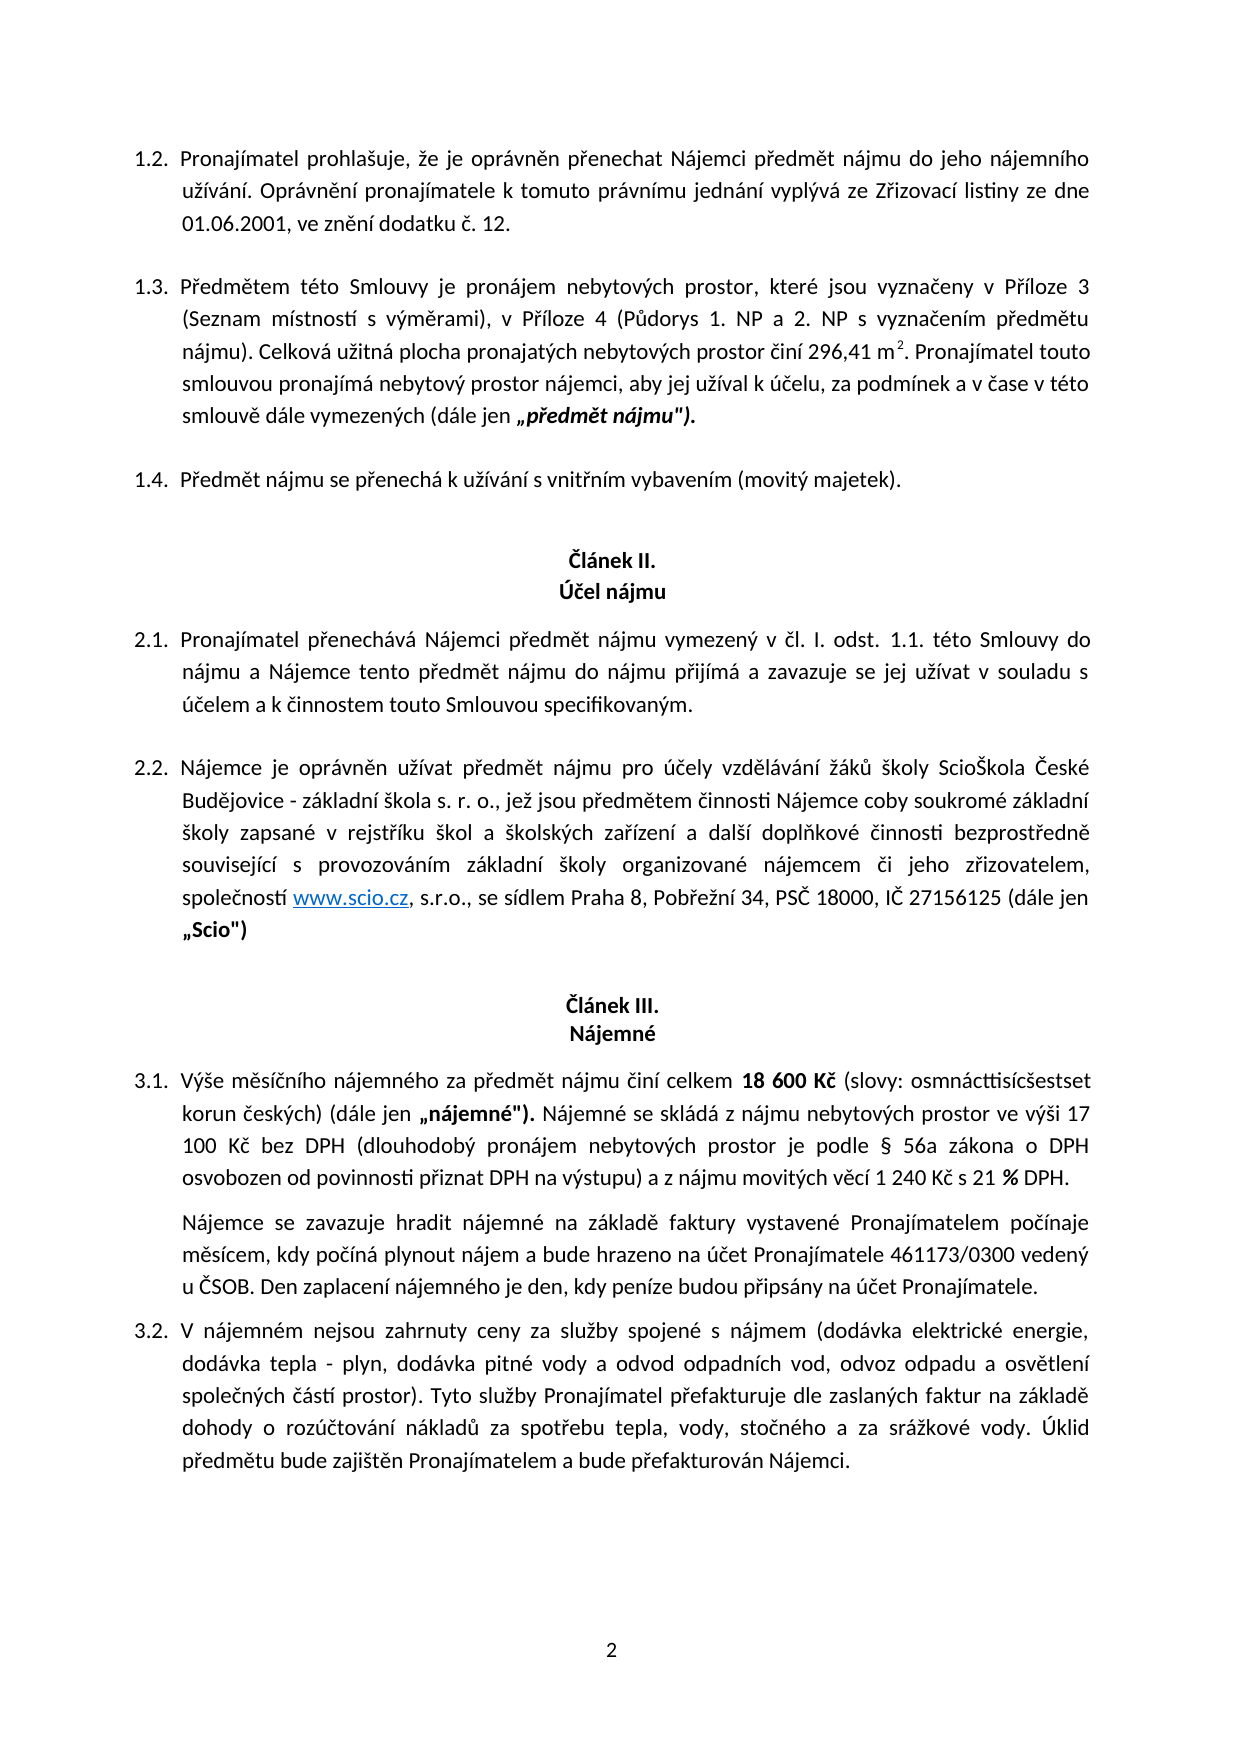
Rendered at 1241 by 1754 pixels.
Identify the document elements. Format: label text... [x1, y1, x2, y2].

text Nájemné [134, 1023, 1091, 1046]
text Článek III. [134, 995, 1091, 1018]
list Pronajímatel prohlašuje, že je oprávněn přenechat Nájemci předmět nájmu do jeho nájemního užívání. Oprávnění pronajímatele k tomuto právnímu jednání vyplývá ze Zřizovací listiny ze dne 01.06.2001, ve znění dodatku č. 12. [134, 141, 1091, 237]
text Účel nájmu [134, 581, 1091, 604]
list Výše měsíčního nájemného za předmět nájmu činí celkem 18 600 Kč (slovy: osmnácttisícšestset korun českých) (dále jen „nájemné"). Nájemné se skládá z nájmu nebytových prostor ve výši 17 100 Kč bez DPH (dlouhodobý pronájem nebytových prostor je podle § 56a zákona o DPH osvobozen od povinnosti přiznat DPH na výstupu) a z nájmu movitých věcí 1 240 Kč s 21 % DPH. [134, 1063, 1091, 1192]
list Předmětem této Smlouvy je pronájem nebytových prostor, které jsou vyznačeny v Příloze 3 (Seznam místností s výměrami), v Příloze 4 (Půdorys 1. NP a 2. NP s vyznačením předmětu nájmu). Celková užitná plocha pronajatých nebytových prostor činí 296,41 m2. Pronajímatel touto smlouvou pronajímá nebytový prostor nájemci, aby jej užíval k účelu, za podmínek a v čase v této smlouvě dále vymezených (dále jen „předmět nájmu"). [134, 269, 1091, 430]
list V nájemném nejsou zahrnuty ceny za služby spojené s nájmem (dodávka elektrické energie, dodávka tepla - plyn, dodávka pitné vody a odvod odpadních vod, odvoz odpadu a osvětlení společných částí prostor). Tyto služby Pronajímatel přefakturuje dle zaslaných faktur na základě dohody o rozúčtování nákladů za spotřebu tepla, vody, stočného a za srážkové vody. Úklid předmětu bude zajištěn Pronajímatelem a bude přefakturován Nájemci. [134, 1313, 1091, 1474]
list Nájemce je oprávněn užívat předmět nájmu pro účely vzdělávání žáků školy ScioŠkola České Budějovice - základní škola s. r. o., jež jsou předmětem činnosti Nájemce coby soukromé základní školy zapsané v rejstříku škol a školských zařízení a další doplňkové činnosti bezprostředně související s provozováním základní školy organizované nájemcem či jeho zřizovatelem, společností www.scio.cz, s.r.o., se sídlem Praha 8, Pobřežní 34, PSČ 18000, IČ 27156125 (dále jen „Scio") [134, 750, 1091, 944]
list Pronajímatel přenechává Nájemci předmět nájmu vymezený v čl. I. odst. 1.1. této Smlouvy do nájmu a Nájemce tento předmět nájmu do nájmu přijímá a zavazuje se jej užívat v souladu s účelem a k činnostem touto Smlouvou specifikovaným. [134, 621, 1091, 718]
text Článek II. [134, 550, 1091, 573]
text Nájemce se zavazuje hradit nájemné na základě faktury vystavené Pronajímatelem počínaje měsícem, kdy počíná plynout nájem a bude hrazeno na účet Pronajímatele 461173/0300 vedený u ČSOB. Den zaplacení nájemného je den, kdy peníze budou připsány na účet Pronajímatele. [182, 1205, 1091, 1301]
list Předmět nájmu se přenechá k užívání s vnitřním vybavením (movitý majetek). [134, 469, 1091, 492]
